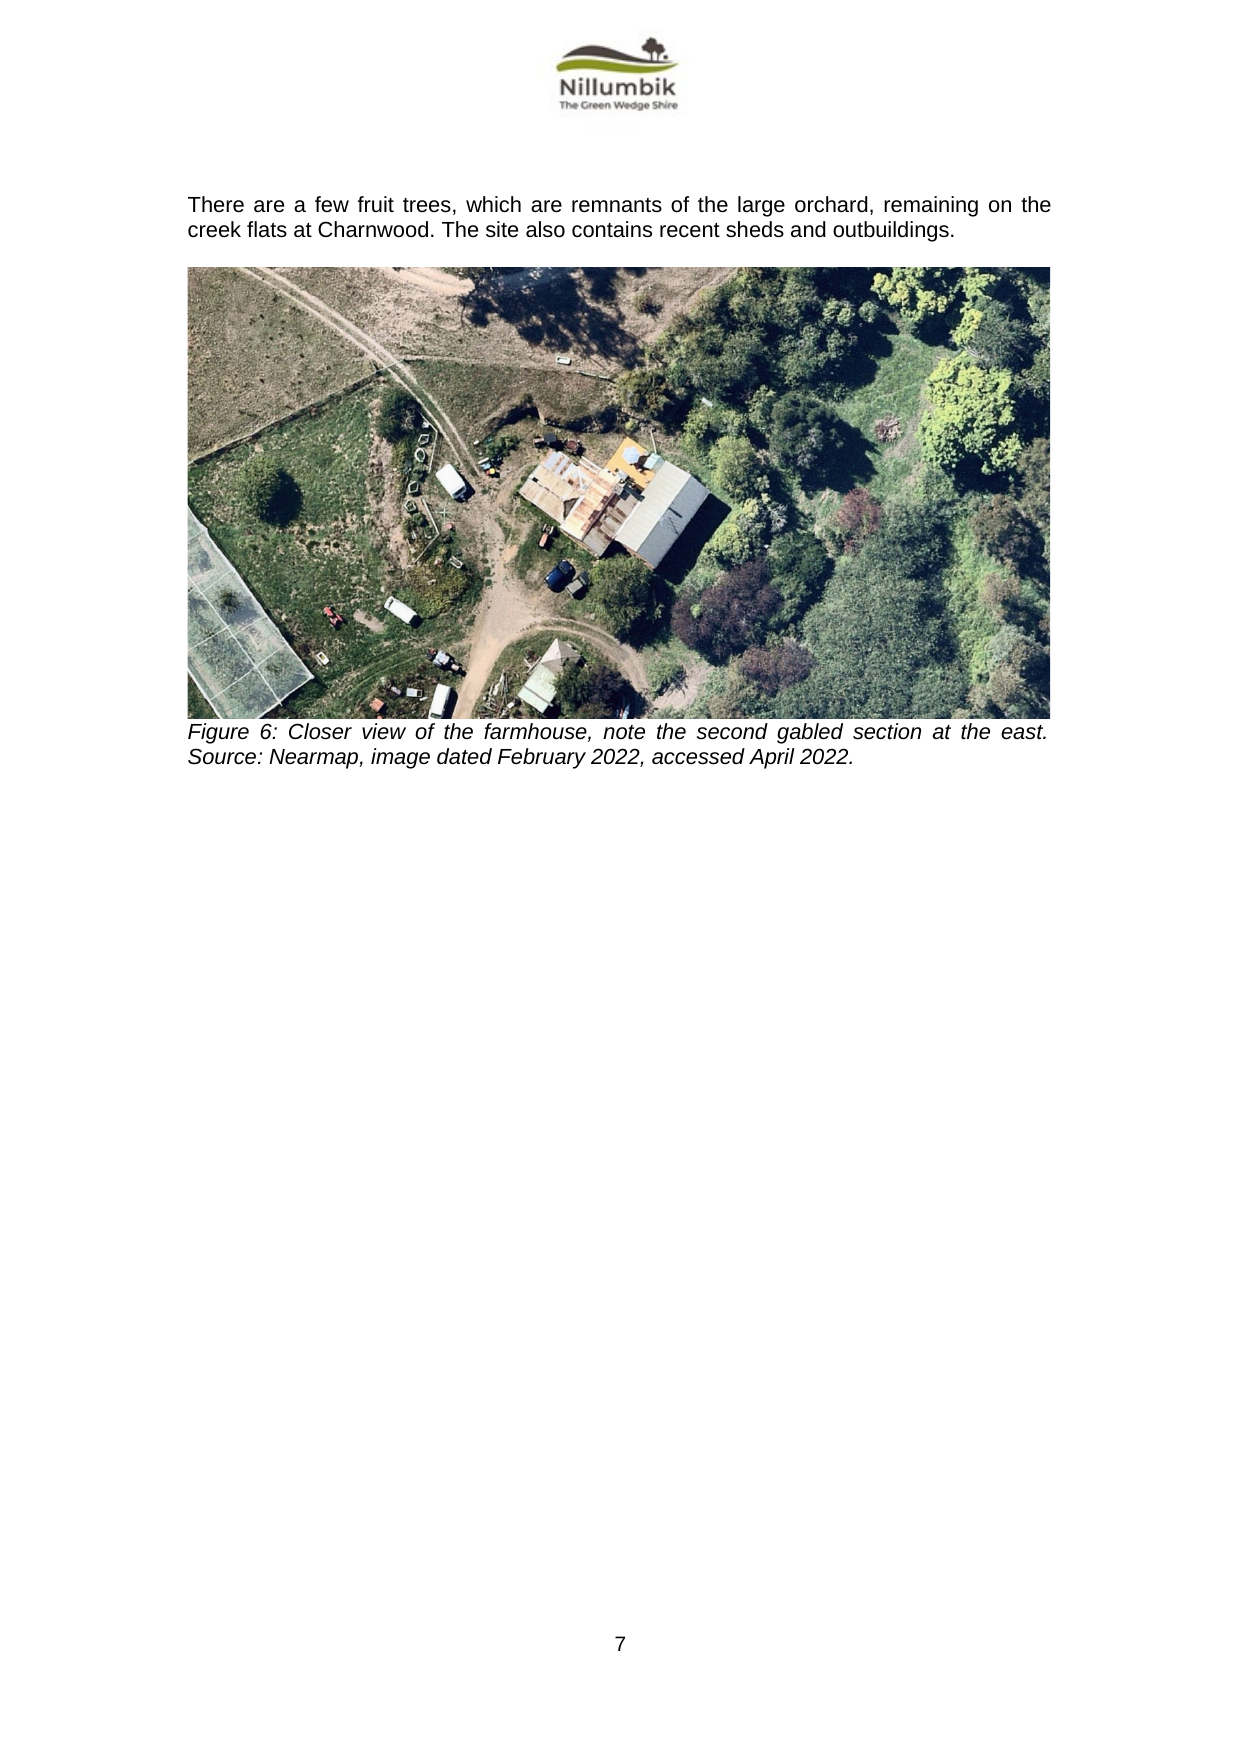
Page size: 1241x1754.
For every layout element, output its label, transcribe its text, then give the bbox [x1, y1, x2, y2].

picture [538, 29, 703, 130]
picture [187, 267, 1050, 719]
text There are a few fruit trees, which are remnants of the large orchard, remaining on the creek flats at Charnwood. The site also contains recent sheds and outbuildings. [187, 192, 1053, 242]
text Figure 6: Closer view of the farmhouse, note the second gabled section at the east. Source: Nearmap, image dated February 2022, accessed April 2022. [187, 719, 1053, 769]
